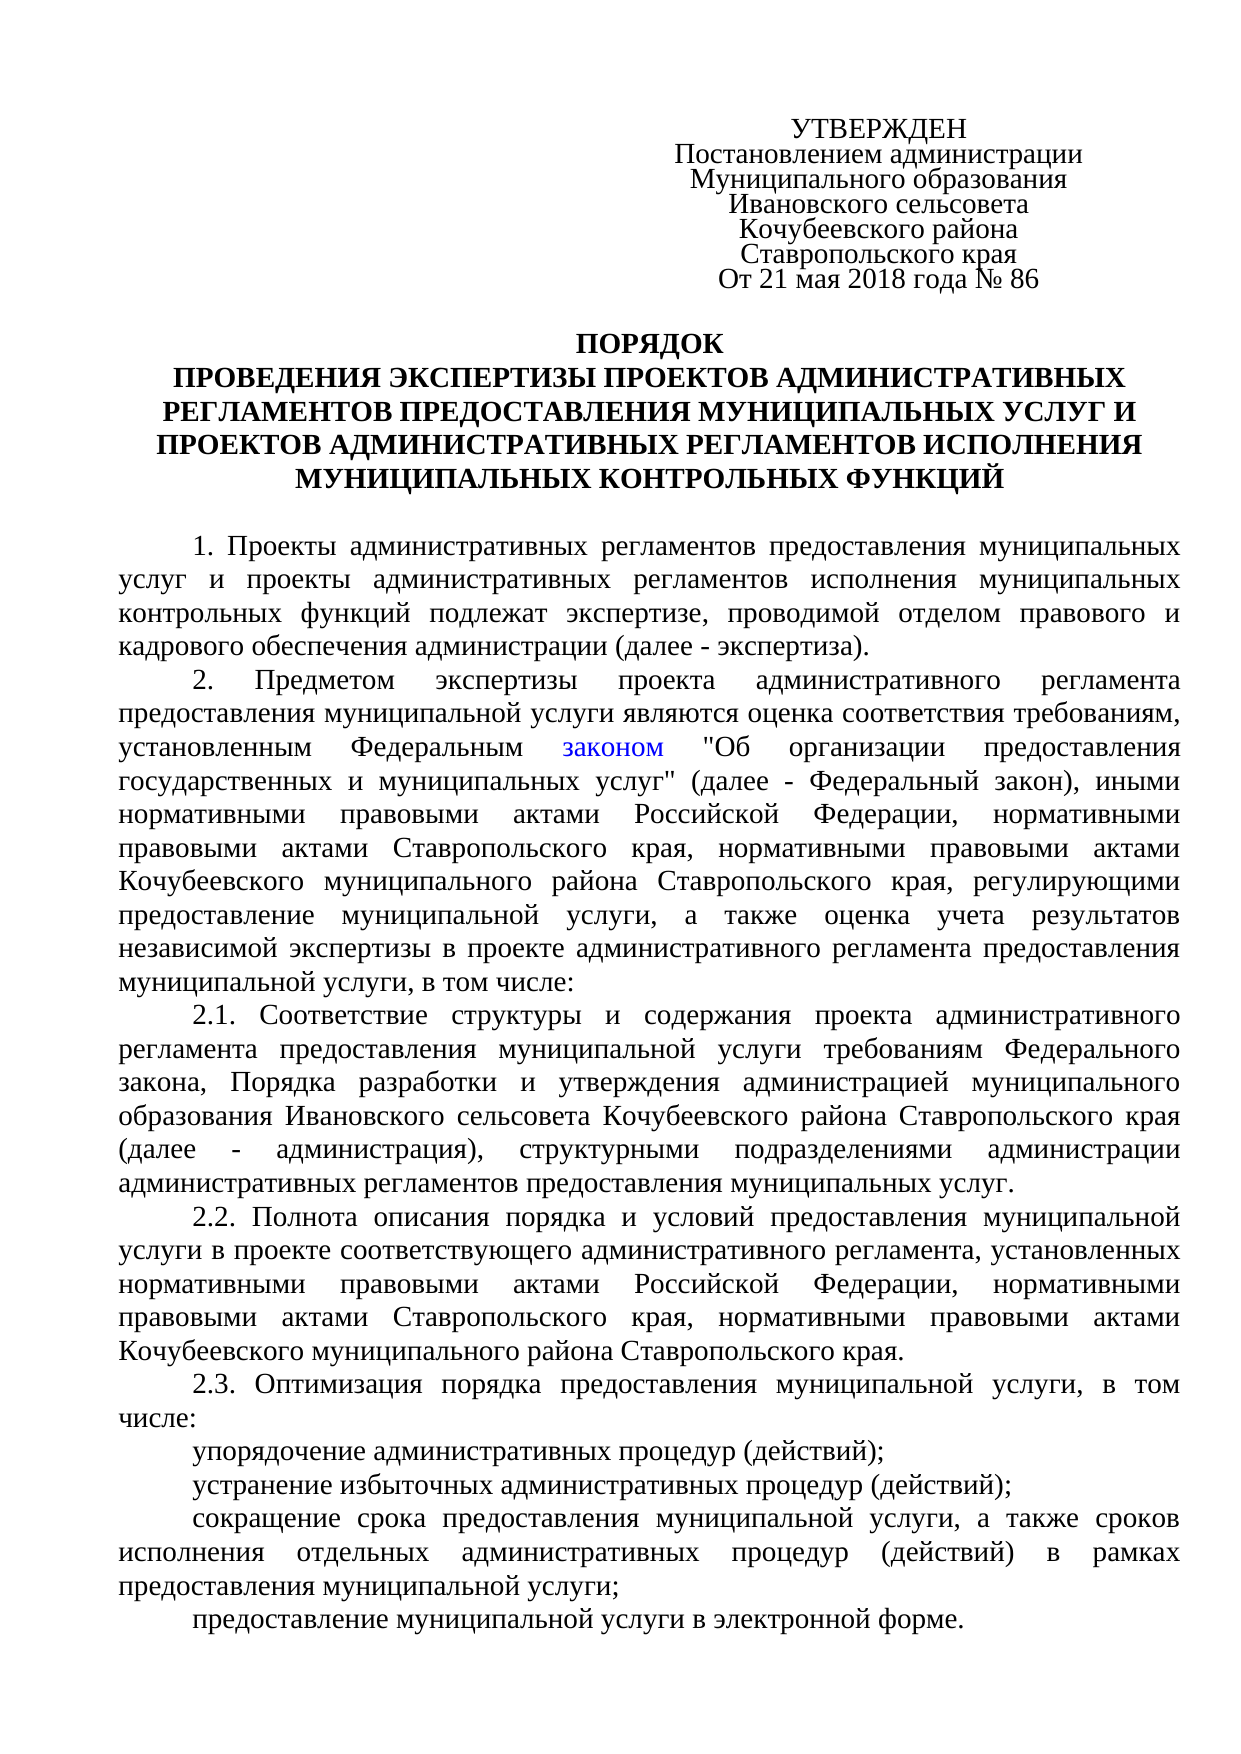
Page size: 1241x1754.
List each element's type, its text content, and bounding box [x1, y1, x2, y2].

text Муниципального образования [118, 168, 1181, 193]
text устранение избыточных административных процедур (действий); [118, 1467, 1181, 1501]
text Постановлением администрации [118, 143, 1181, 168]
text Кочубеевского района [118, 218, 1181, 243]
text упорядочение административных процедур (действий); [118, 1433, 1181, 1467]
text сокращение срока предоставления муниципальной услуги, а также сроков исполнения отдельных административных процедур (действий) в рамках предоставления муниципальной услуги; [118, 1501, 1181, 1601]
text 1. Проекты административных регламентов предоставления муниципальных услуг и проекты административных регламентов исполнения муниципальных контрольных функций подлежат экспертизе, проводимой отделом правового и кадрового обеспечения администрации (далее - экспертиза). [118, 528, 1181, 662]
title ПРОВЕДЕНИЯ ЭКСПЕРТИЗЫ ПРОЕКТОВ АДМИНИСТРАТИВНЫХ РЕГЛАМЕНТОВ ПРЕДОСТАВЛЕНИЯ МУНИЦИПАЛЬНЫХ УСЛУГ И ПРОЕКТОВ АДМИНИСТРАТИВНЫХ РЕГЛАМЕНТОВ ИСПОЛНЕНИЯ МУНИЦИПАЛЬНЫХ КОНТРОЛЬНЫХ ФУНКЦИЙ [118, 360, 1181, 494]
text От 21 мая 2018 года № 86 [118, 268, 1181, 293]
text Ставропольского края [118, 243, 1181, 268]
text УТВЕРЖДЕН [118, 118, 1181, 143]
text 2.3. Оптимизация порядка предоставления муниципальной услуги, в том числе: [118, 1366, 1181, 1433]
text 2. Предметом экспертизы проекта административного регламента предоставления муниципальной услуги являются оценка соответствия требованиям, установленным Федеральным законом "Об организации предоставления государственных и муниципальных услуг" (далее - Федеральный закон), иными нормативными правовыми актами Российской Федерации, нормативными правовыми актами Ставропольского края, нормативными правовыми актами Кочубеевского муниципального района Ставропольского края, регулирующими предоставление муниципальной услуги, а также оценка учета результатов независимой экспертизы в проекте административного регламента предоставления муниципальной услуги, в том числе: [118, 662, 1181, 997]
text 2.2. Полнота описания порядка и условий предоставления муниципальной услуги в проекте соответствующего административного регламента, установленных нормативными правовыми актами Российской Федерации, нормативными правовыми актами Ставропольского края, нормативными правовыми актами Кочубеевского муниципального района Ставропольского края. [118, 1199, 1181, 1366]
text предоставление муниципальной услуги в электронной форме. [118, 1601, 1181, 1635]
text 2.1. Соответствие структуры и содержания проекта административного регламента предоставления муниципальной услуги требованиям Федерального закона, Порядка разработки и утверждения администрацией муниципального образования Ивановского сельсовета Кочубеевского района Ставропольского края (далее - администрация), структурными подразделениями администрации административных регламентов предоставления муниципальных услуг. [118, 997, 1181, 1199]
text Ивановского сельсовета [118, 193, 1181, 218]
title ПОРЯДОК [118, 327, 1181, 360]
